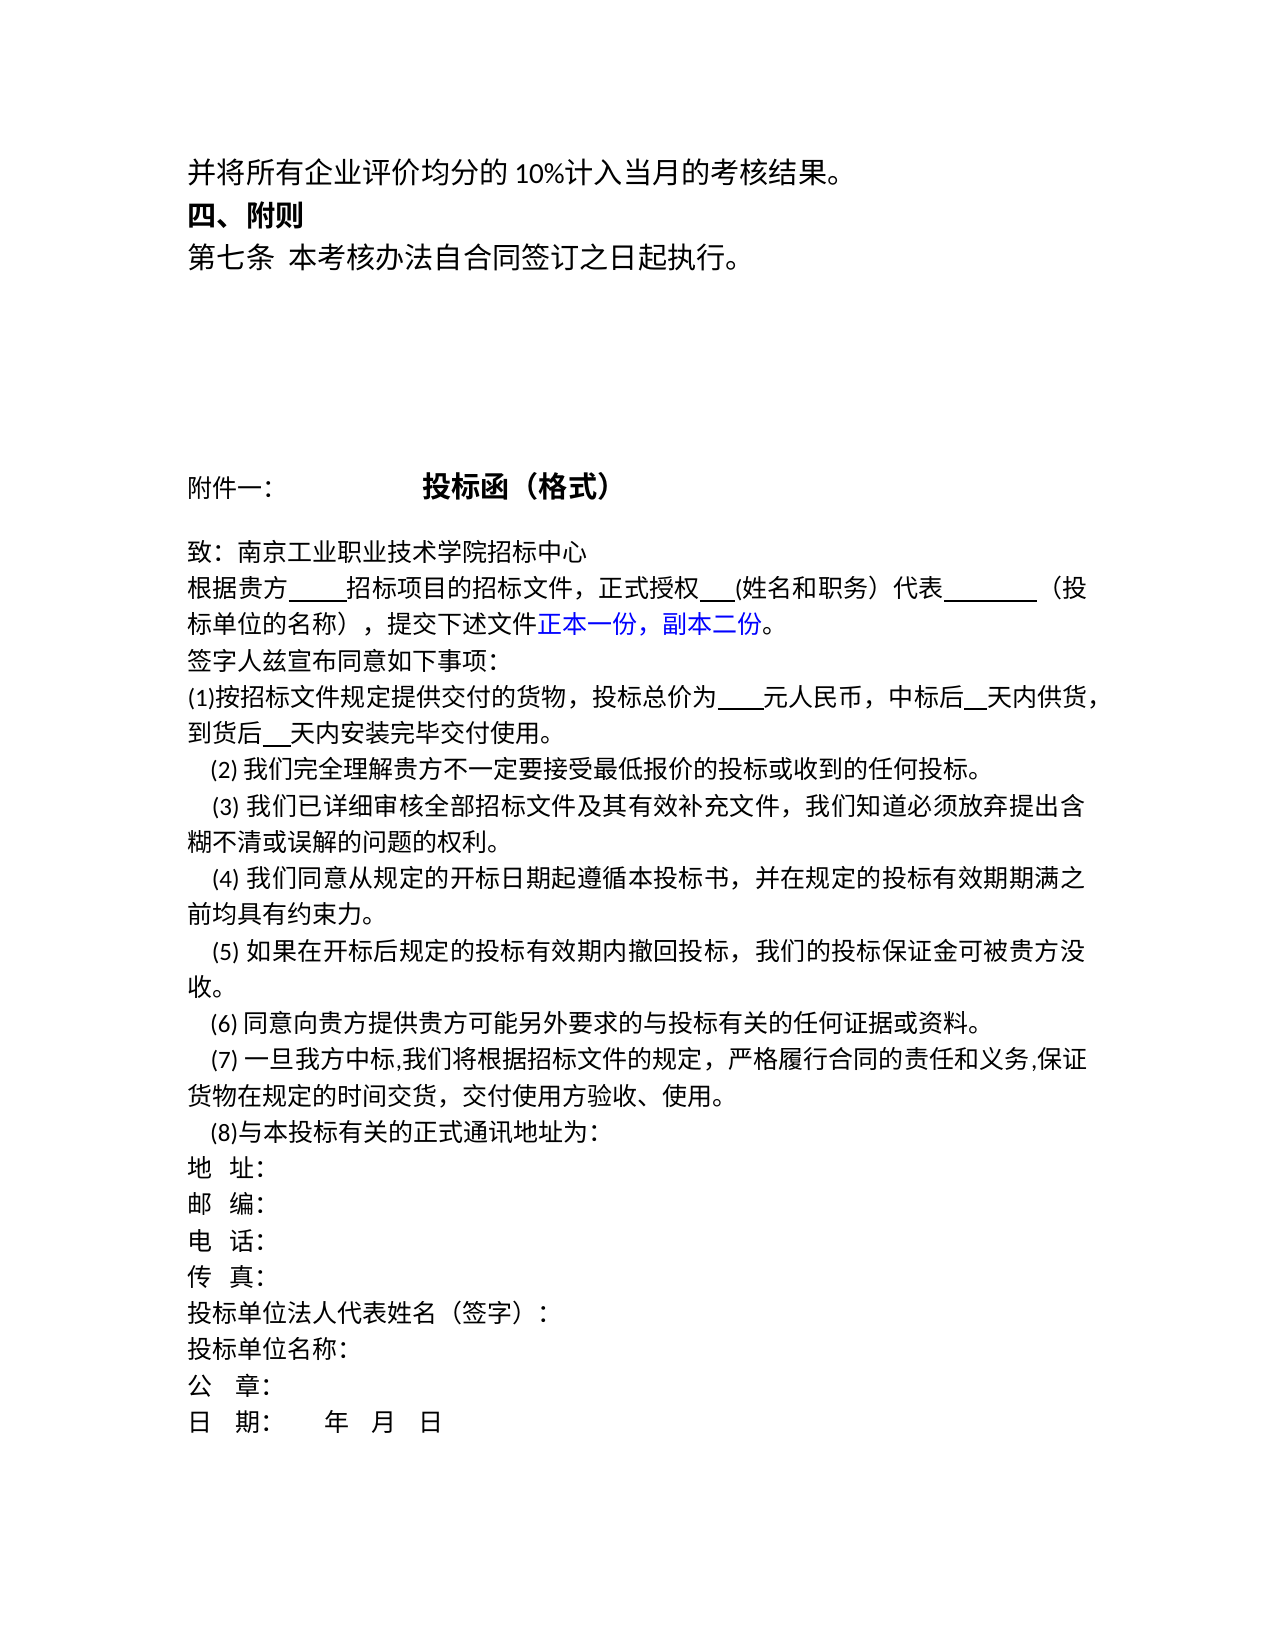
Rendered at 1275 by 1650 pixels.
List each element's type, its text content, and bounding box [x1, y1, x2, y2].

text 传 真： [187, 1257, 1087, 1294]
text 电 话： [187, 1221, 1087, 1257]
text 四、附则 [187, 192, 1087, 234]
text (1)按招标文件规定提供交付的货物，投标总价为 元人民币，中标后 天内供货，到货后 天内安装完毕交付使用。 [187, 677, 1087, 750]
text (5) 如果在开标后规定的投标有效期内撤回投标，我们的投标保证金可被贵方没收。 [187, 931, 1087, 1004]
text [187, 150, 1087, 192]
text 日 期： 年 月 日 [187, 1402, 1087, 1439]
text 根据贵方 招标项目的招标文件，正式授权 (姓名和职务）代表 （投标单位的名称），提交下述文件正本一份，副本二份。 [187, 569, 1087, 641]
text (8)与本投标有关的正式通讯地址为： [187, 1112, 1087, 1149]
text (6) 同意向贵方提供贵方可能另外要求的与投标有关的任何证据或资料。 [187, 1004, 1087, 1040]
text (3) 我们已详细审核全部招标文件及其有效补充文件，我们知道必须放弃提出含糊不清或误解的问题的权利。 [187, 786, 1087, 859]
text 邮 编： [187, 1185, 1087, 1221]
text (2) 我们完全理解贵方不一定要接受最低报价的投标或收到的任何投标。 [187, 750, 1087, 786]
text 致：南京工业职业技术学院招标中心 [187, 532, 1087, 569]
text 投标单位法人代表姓名（签字）： [187, 1294, 1087, 1330]
text 地 址： [187, 1149, 1087, 1185]
text 投标单位名称： [187, 1330, 1087, 1366]
text 附件一： 投标函（格式） [187, 463, 1087, 506]
text 第七条 本考核办法自合同签订之日起执行。 [187, 234, 1087, 277]
text 公 章： [187, 1366, 1087, 1402]
text (4) 我们同意从规定的开标日期起遵循本投标书，并在规定的投标有效期期满之前均具有约束力。 [187, 859, 1087, 931]
text 签字人兹宣布同意如下事项： [187, 641, 1087, 677]
text (7) 一旦我方中标,我们将根据招标文件的规定，严格履行合同的责任和义务,保证货物在规定的时间交货，交付使用方验收、使用。 [187, 1040, 1087, 1112]
